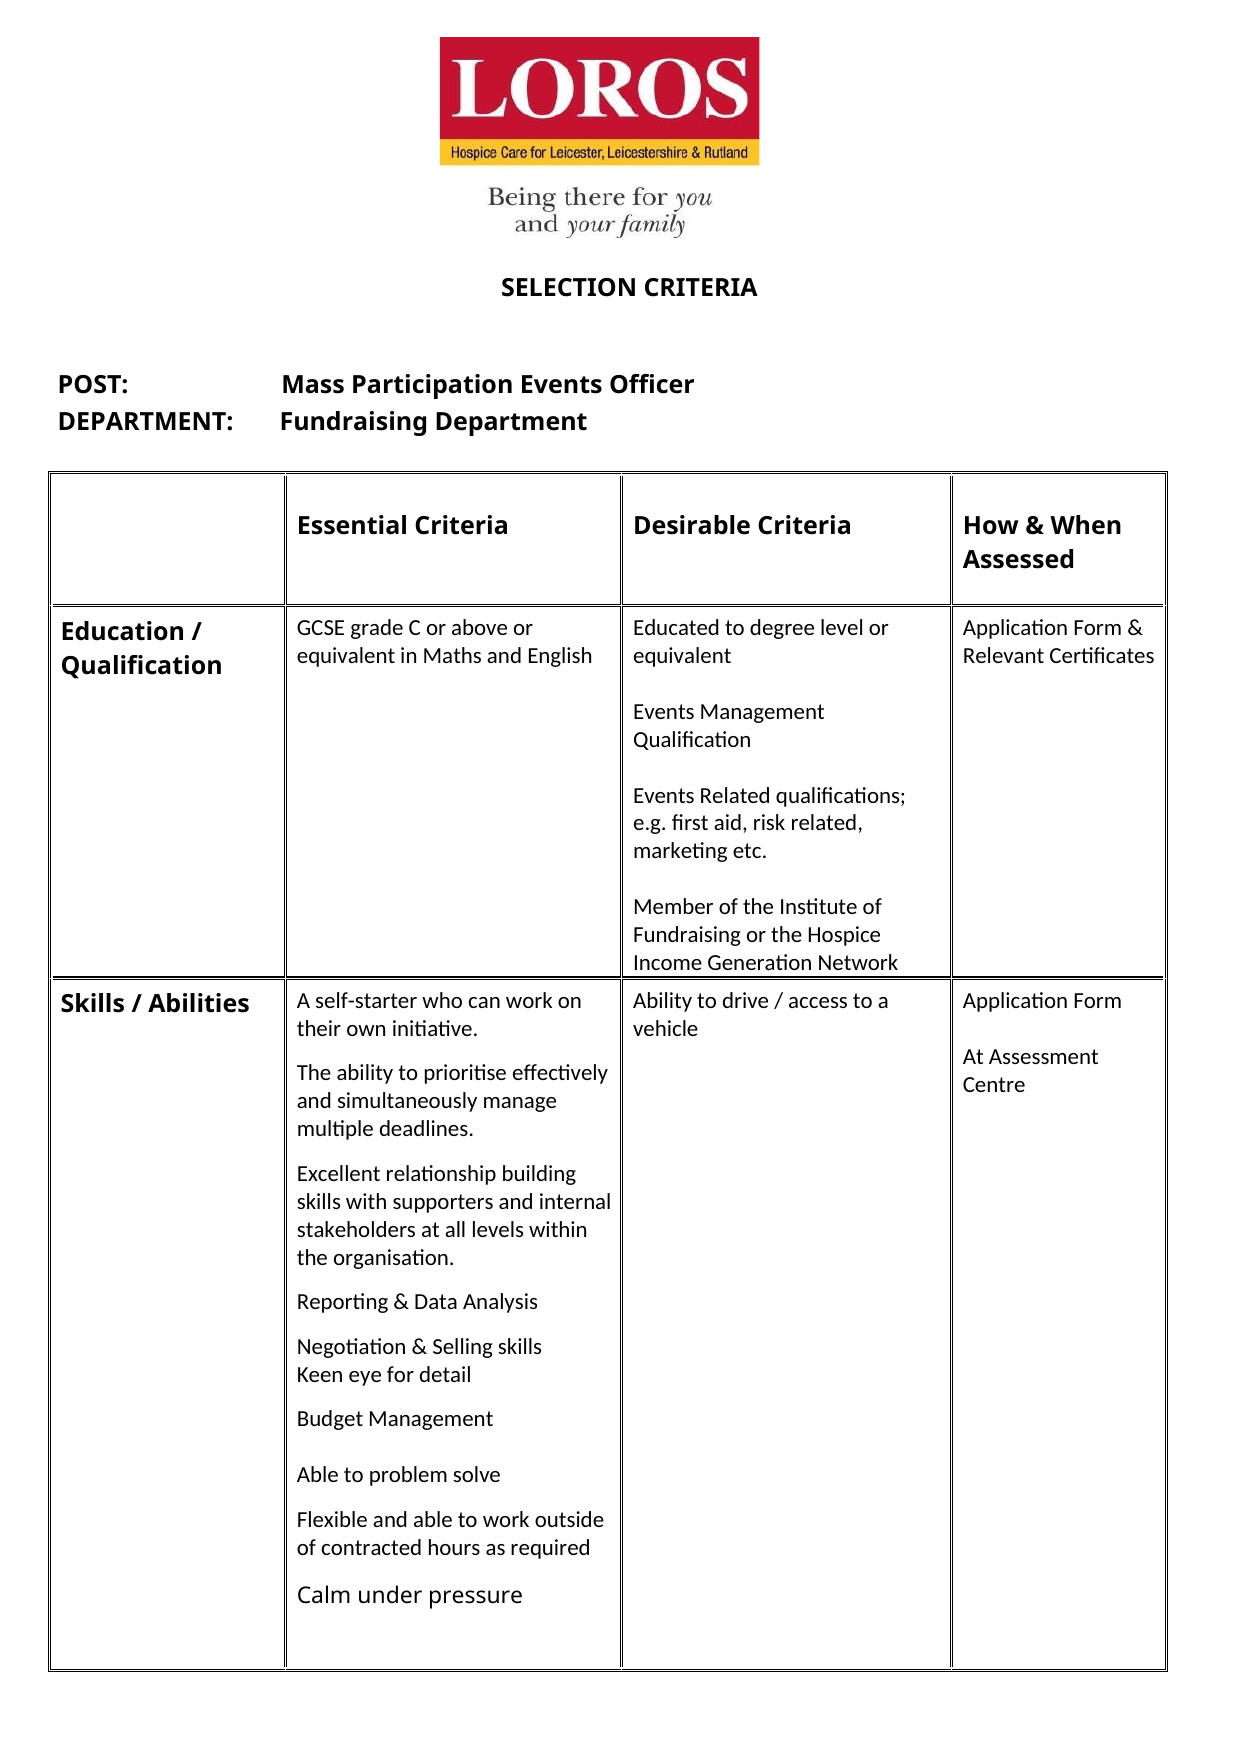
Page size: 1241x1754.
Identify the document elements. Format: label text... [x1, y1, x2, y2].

table_cell Education / Qualification [49, 604, 285, 976]
text DEPARTMENT: Fundraising Department [57, 403, 757, 438]
table_header How & When Assessed [951, 474, 1165, 604]
table_header Desirable Criteria [622, 474, 951, 604]
table_cell Skills / Abilities [51, 976, 285, 1669]
text SELECTION CRITERIA [59, 269, 757, 304]
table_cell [951, 976, 1165, 1669]
table_header [51, 474, 285, 604]
text POST: Mass Participation Events Officer [57, 367, 757, 401]
table_cell A self-starter who can work on their own initiative. The ability to prioritise effectively and simultaneously manage multiple deadlines. Excellent relationship building skills with supporters and internal stakeholders at all levels within the organisation. Reporting & Data Analysis Negotiation & Selling skills Keen eye for detail Budget Management Able to problem solve Flexible and able to work outside of contracted hours as required Calm under pressure [285, 976, 622, 1669]
picture [439, 37, 760, 238]
table_header Essential Criteria [285, 472, 622, 604]
table_cell Educated to degree level or equivalent Events Management Qualification Events Related qualifications; e.g. first aid, risk related, marketing etc. Member of the Institute of Fundraising or the Hospice Income Generation Network [623, 607, 950, 976]
table_cell Ability to drive / access to a vehicle [622, 980, 951, 1669]
table_cell GCSE grade C or above or equivalent in Maths and English [287, 607, 620, 976]
table_cell Application Form & Relevant Certificates [951, 604, 1167, 976]
